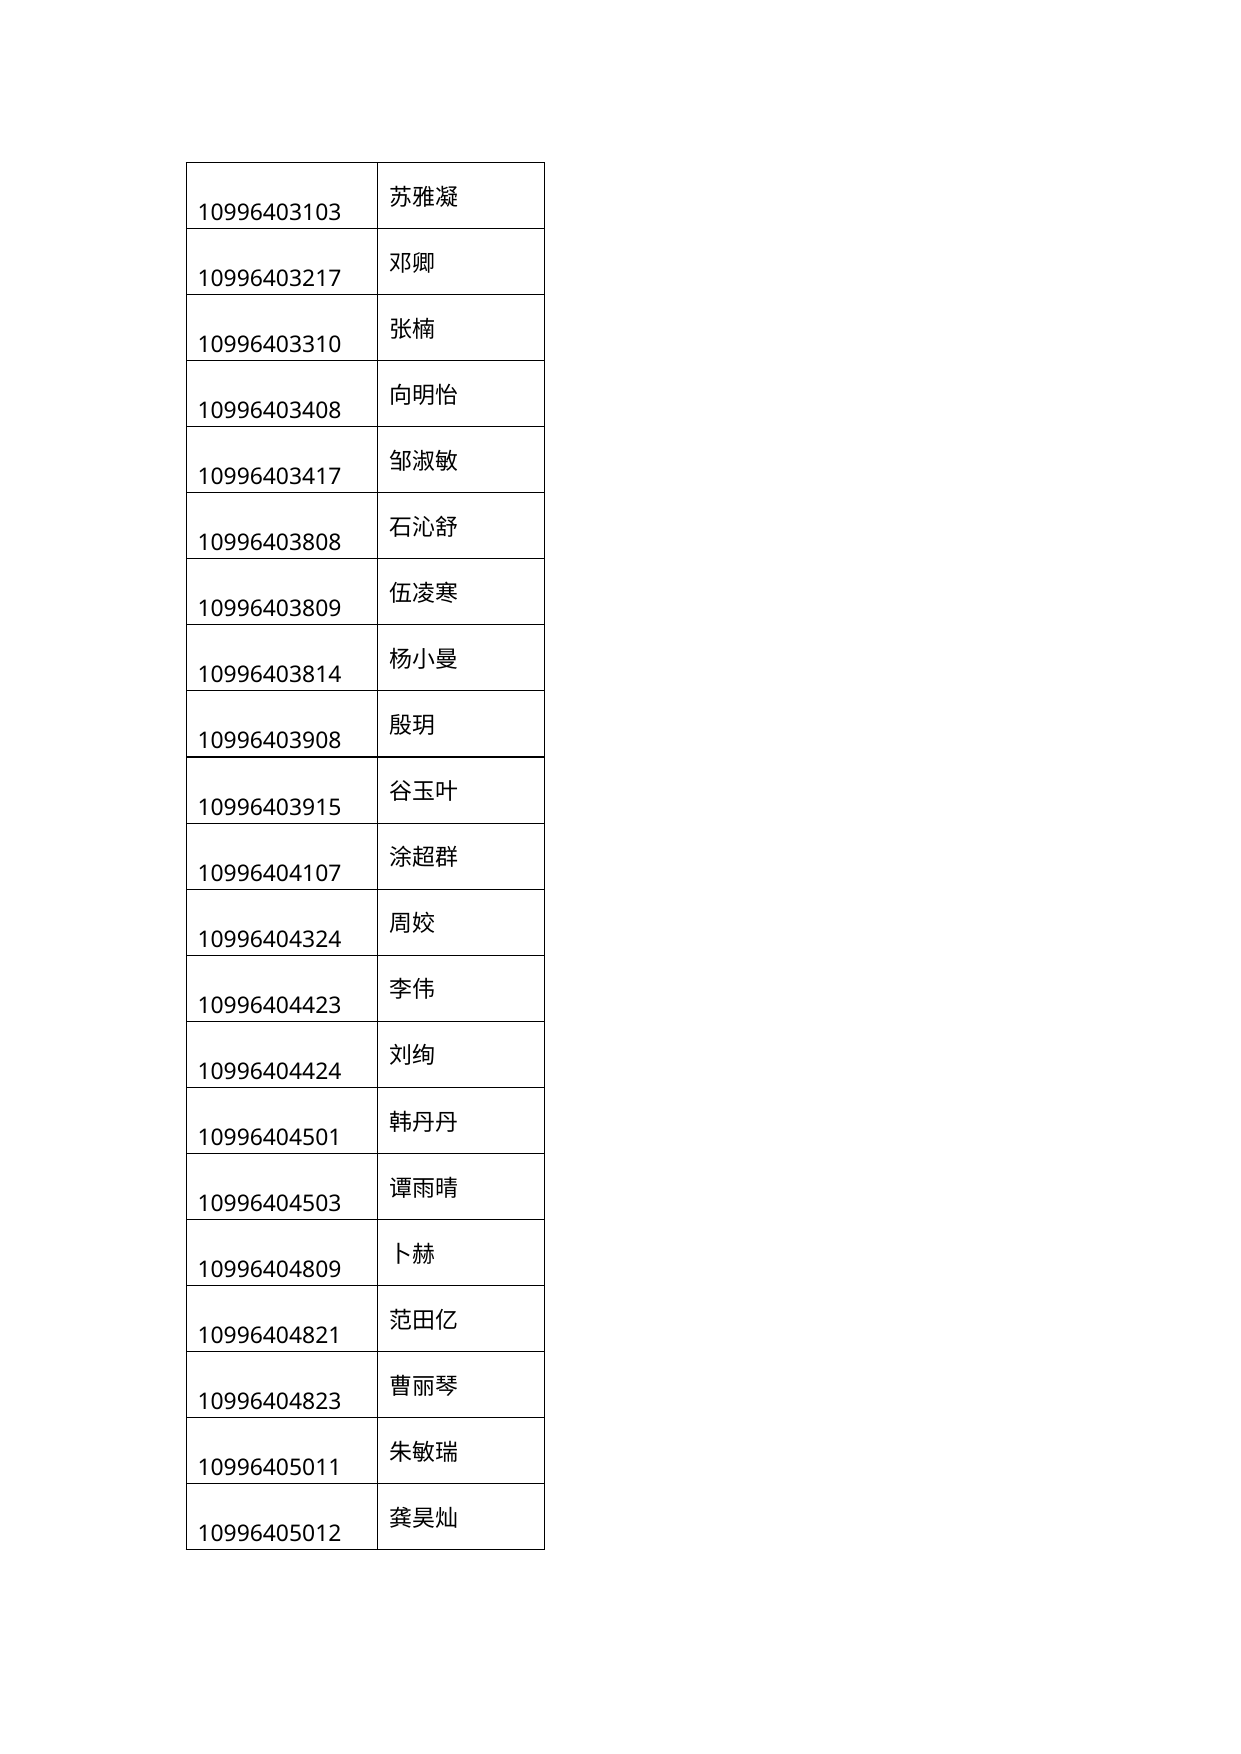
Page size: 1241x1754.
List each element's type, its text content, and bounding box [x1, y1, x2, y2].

table_cell 卜赫 [378, 1220, 544, 1285]
table_cell 10996403310 [187, 295, 377, 360]
table_cell 10996403417 [187, 427, 377, 492]
table_cell 10996404809 [187, 1220, 377, 1285]
table_cell 10996403103 [187, 163, 377, 228]
table_cell 殷玥 [378, 691, 544, 756]
table_cell 谭雨晴 [378, 1154, 544, 1219]
table_cell 杨小曼 [378, 625, 544, 690]
table_cell 10996404501 [187, 1088, 377, 1153]
table_cell 范田亿 [378, 1286, 544, 1351]
table_cell 10996403814 [187, 625, 377, 690]
table_cell 李伟 [378, 956, 544, 1021]
table_cell 10996403809 [187, 559, 377, 624]
table_cell 周姣 [378, 890, 544, 954]
table_cell 邓卿 [378, 229, 544, 294]
table_cell 10996404823 [187, 1352, 377, 1417]
table_cell 石沁舒 [378, 493, 544, 558]
table_cell 10996404324 [187, 890, 377, 954]
table_cell 刘绚 [378, 1022, 544, 1087]
table_cell 伍凌寒 [378, 559, 544, 624]
table_cell 10996403908 [187, 691, 377, 756]
table_cell 10996404107 [187, 824, 377, 888]
table_cell 10996404503 [187, 1154, 377, 1219]
table_cell 曹丽琴 [378, 1352, 544, 1417]
table_cell 10996404821 [187, 1286, 377, 1351]
table_cell 10996405012 [187, 1484, 377, 1549]
table_cell 谷玉叶 [378, 758, 544, 822]
table_cell 龚昊灿 [378, 1484, 544, 1549]
table_cell 涂超群 [378, 824, 544, 888]
table_cell 韩丹丹 [378, 1088, 544, 1153]
table_cell 苏雅凝 [378, 163, 544, 228]
table_cell 10996403217 [187, 229, 377, 294]
table_cell 10996405011 [187, 1418, 377, 1483]
table_cell 10996403808 [187, 493, 377, 558]
table_cell 10996404423 [187, 956, 377, 1021]
table_cell 邹淑敏 [378, 427, 544, 492]
table_cell 10996403915 [187, 758, 377, 822]
table_cell 向明怡 [378, 361, 544, 426]
table_cell 10996403408 [187, 361, 377, 426]
table_cell 朱敏瑞 [378, 1418, 544, 1483]
table_cell 张楠 [378, 295, 544, 360]
table_cell 10996404424 [187, 1022, 377, 1087]
